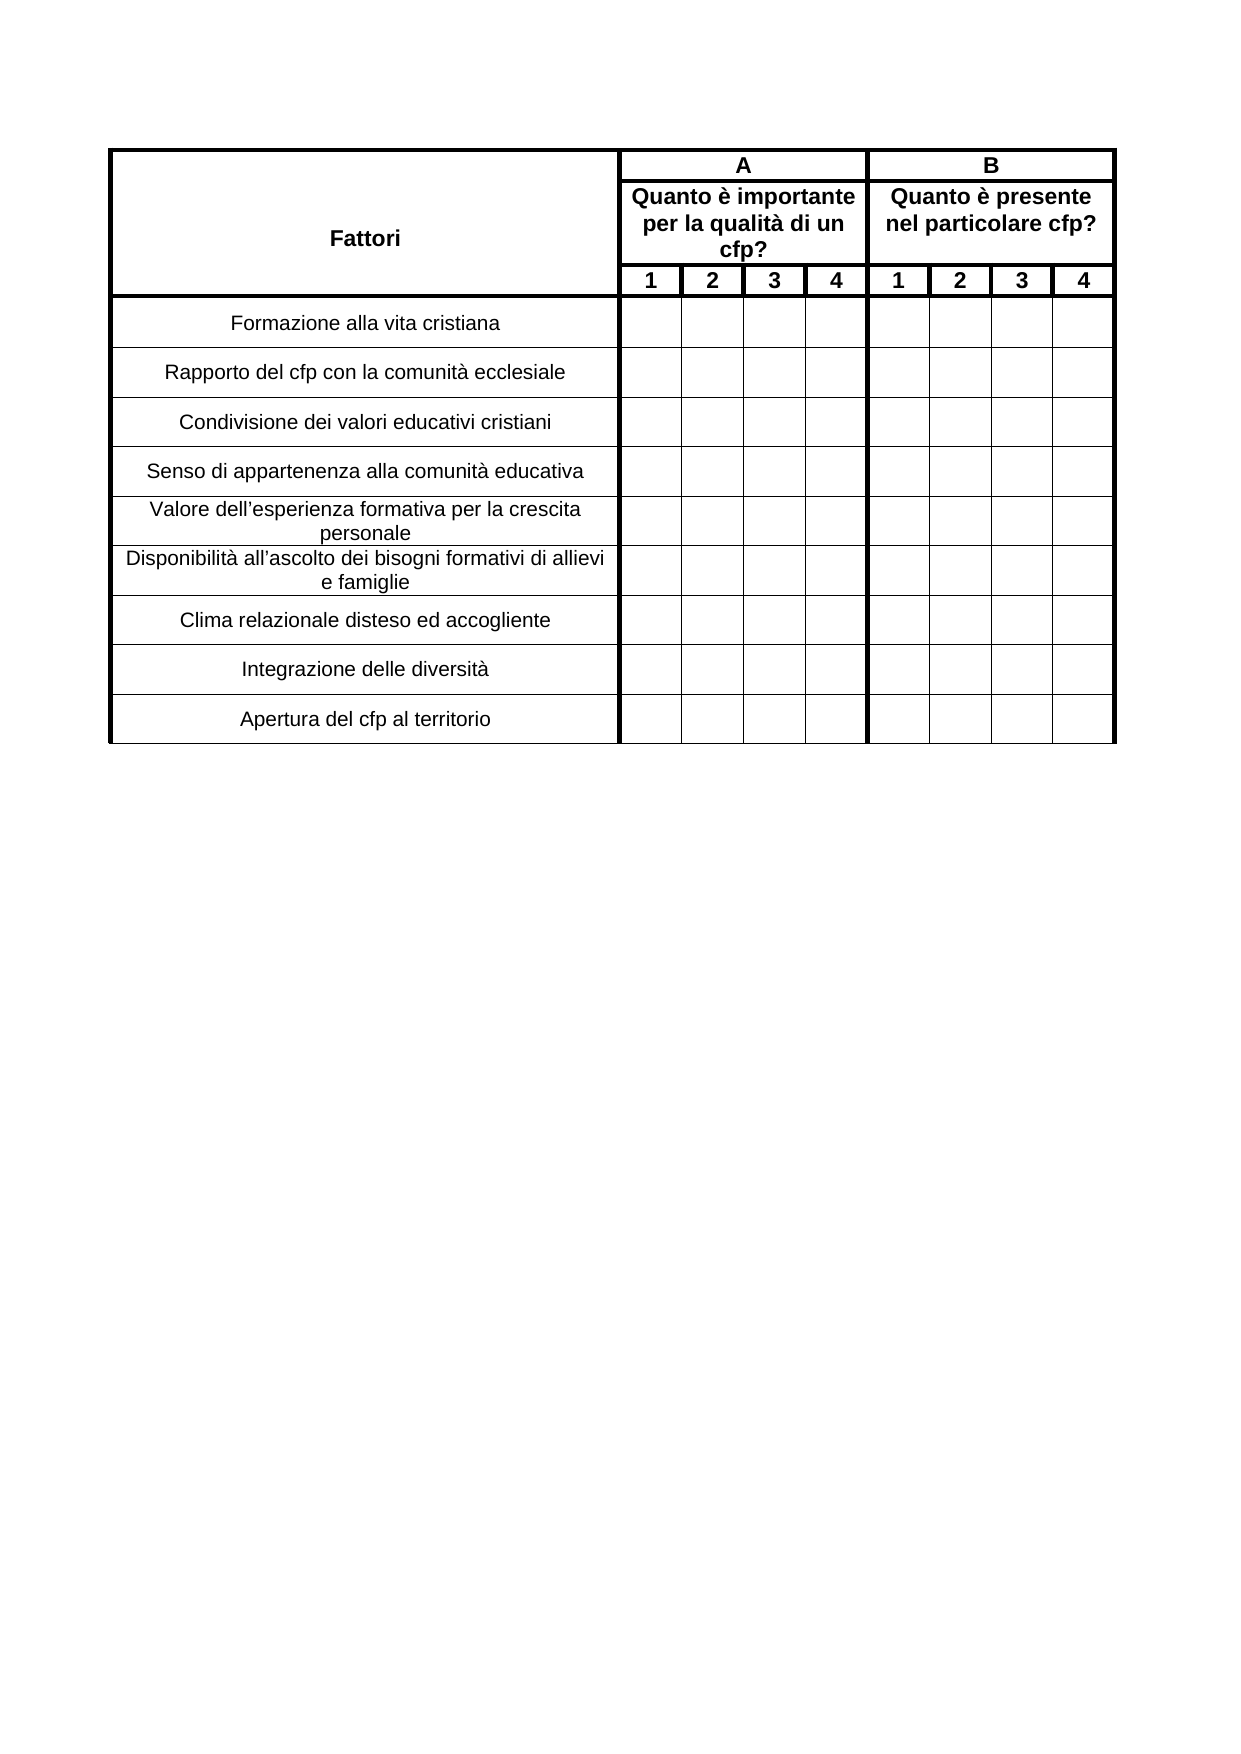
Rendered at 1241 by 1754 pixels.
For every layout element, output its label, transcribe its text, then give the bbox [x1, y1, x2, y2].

table_cell [682, 596, 743, 644]
table_cell [744, 695, 805, 743]
table_header A [622, 152, 865, 179]
table_cell [622, 348, 681, 397]
table_cell [870, 546, 929, 594]
table_cell 4 [1055, 267, 1112, 293]
table_cell [870, 398, 929, 446]
table_cell [1053, 447, 1112, 496]
table_cell 2 [932, 267, 989, 293]
table_cell [1053, 695, 1112, 743]
table_cell [930, 645, 991, 693]
table_cell [930, 546, 991, 594]
table_cell Apertura del cfp al territorio [113, 695, 617, 743]
table_cell [744, 348, 805, 397]
table_cell [992, 497, 1052, 545]
table_cell [682, 348, 743, 397]
table_cell [744, 298, 805, 347]
table_cell 3 [746, 267, 803, 293]
table_cell Senso di appartenenza alla comunità educativa [113, 447, 617, 496]
table_cell [930, 348, 991, 397]
table_cell [870, 298, 929, 347]
table_cell [870, 596, 929, 644]
table_cell Fattori [113, 179, 617, 293]
table_cell [930, 398, 991, 446]
table_cell [622, 298, 681, 347]
table_cell [870, 497, 929, 545]
table_cell [622, 398, 681, 446]
table_cell [744, 398, 805, 446]
table_cell [1053, 298, 1112, 347]
table_cell [682, 695, 743, 743]
table_cell Clima relazionale disteso ed accogliente [113, 596, 617, 644]
table_cell [682, 497, 743, 545]
table_cell Formazione alla vita cristiana [113, 298, 617, 347]
table_cell [806, 447, 865, 496]
table_cell [682, 546, 743, 594]
table_cell 2 [684, 267, 741, 293]
table_cell [682, 447, 743, 496]
table_cell [744, 447, 805, 496]
table_cell [992, 348, 1052, 397]
table_cell [1053, 645, 1112, 693]
table_cell [622, 695, 681, 743]
table_cell [1053, 398, 1112, 446]
table_cell [682, 298, 743, 347]
table_cell [806, 596, 865, 644]
table_cell [992, 298, 1052, 347]
table_cell [806, 546, 865, 594]
table_cell [870, 348, 929, 397]
table_cell 1 [622, 267, 679, 293]
table_cell Rapporto del cfp con la comunità ecclesiale [113, 348, 617, 397]
table_cell Integrazione delle diversità [113, 645, 617, 693]
table_cell [1053, 497, 1112, 545]
table_cell [806, 298, 865, 347]
table_cell [744, 645, 805, 693]
table_cell [622, 645, 681, 693]
table_cell 1 [870, 267, 927, 293]
table_cell [1053, 546, 1112, 594]
table_cell 4 [808, 267, 865, 293]
table_cell [806, 497, 865, 545]
table_cell [992, 695, 1052, 743]
table_cell [930, 596, 991, 644]
table_cell [622, 497, 681, 545]
table_cell [622, 546, 681, 594]
table_cell [870, 645, 929, 693]
table_cell [992, 546, 1052, 594]
table_cell [992, 596, 1052, 644]
table_cell [806, 645, 865, 693]
table_cell [622, 596, 681, 644]
table_cell Quanto è importante per la qualità di un cfp? [622, 183, 865, 262]
table_cell Quanto è presente nel particolare cfp? [870, 183, 1112, 262]
table_header [113, 152, 617, 179]
table_cell [682, 398, 743, 446]
table_cell [870, 447, 929, 496]
table_cell [930, 497, 991, 545]
table_cell [806, 695, 865, 743]
table_cell [992, 447, 1052, 496]
table_cell [992, 645, 1052, 693]
table_cell [622, 447, 681, 496]
table_cell Valore dell’esperienza formativa per la crescita personale [113, 497, 617, 545]
table_cell [744, 546, 805, 594]
table_cell Condivisione dei valori educativi cristiani [113, 398, 617, 446]
table_cell [930, 447, 991, 496]
table_cell [992, 398, 1052, 446]
table_cell 3 [993, 267, 1050, 293]
table_cell [744, 497, 805, 545]
table_cell [744, 596, 805, 644]
table_header B [870, 152, 1112, 179]
table_cell [682, 645, 743, 693]
table_cell [1053, 596, 1112, 644]
table_cell [930, 695, 991, 743]
table_cell Disponibilità all’ascolto dei bisogni formativi di allievi e famiglie [113, 546, 617, 594]
table_cell [930, 298, 991, 347]
table_cell [1053, 348, 1112, 397]
table_cell [806, 398, 865, 446]
table_cell [870, 695, 929, 743]
table_cell [806, 348, 865, 397]
